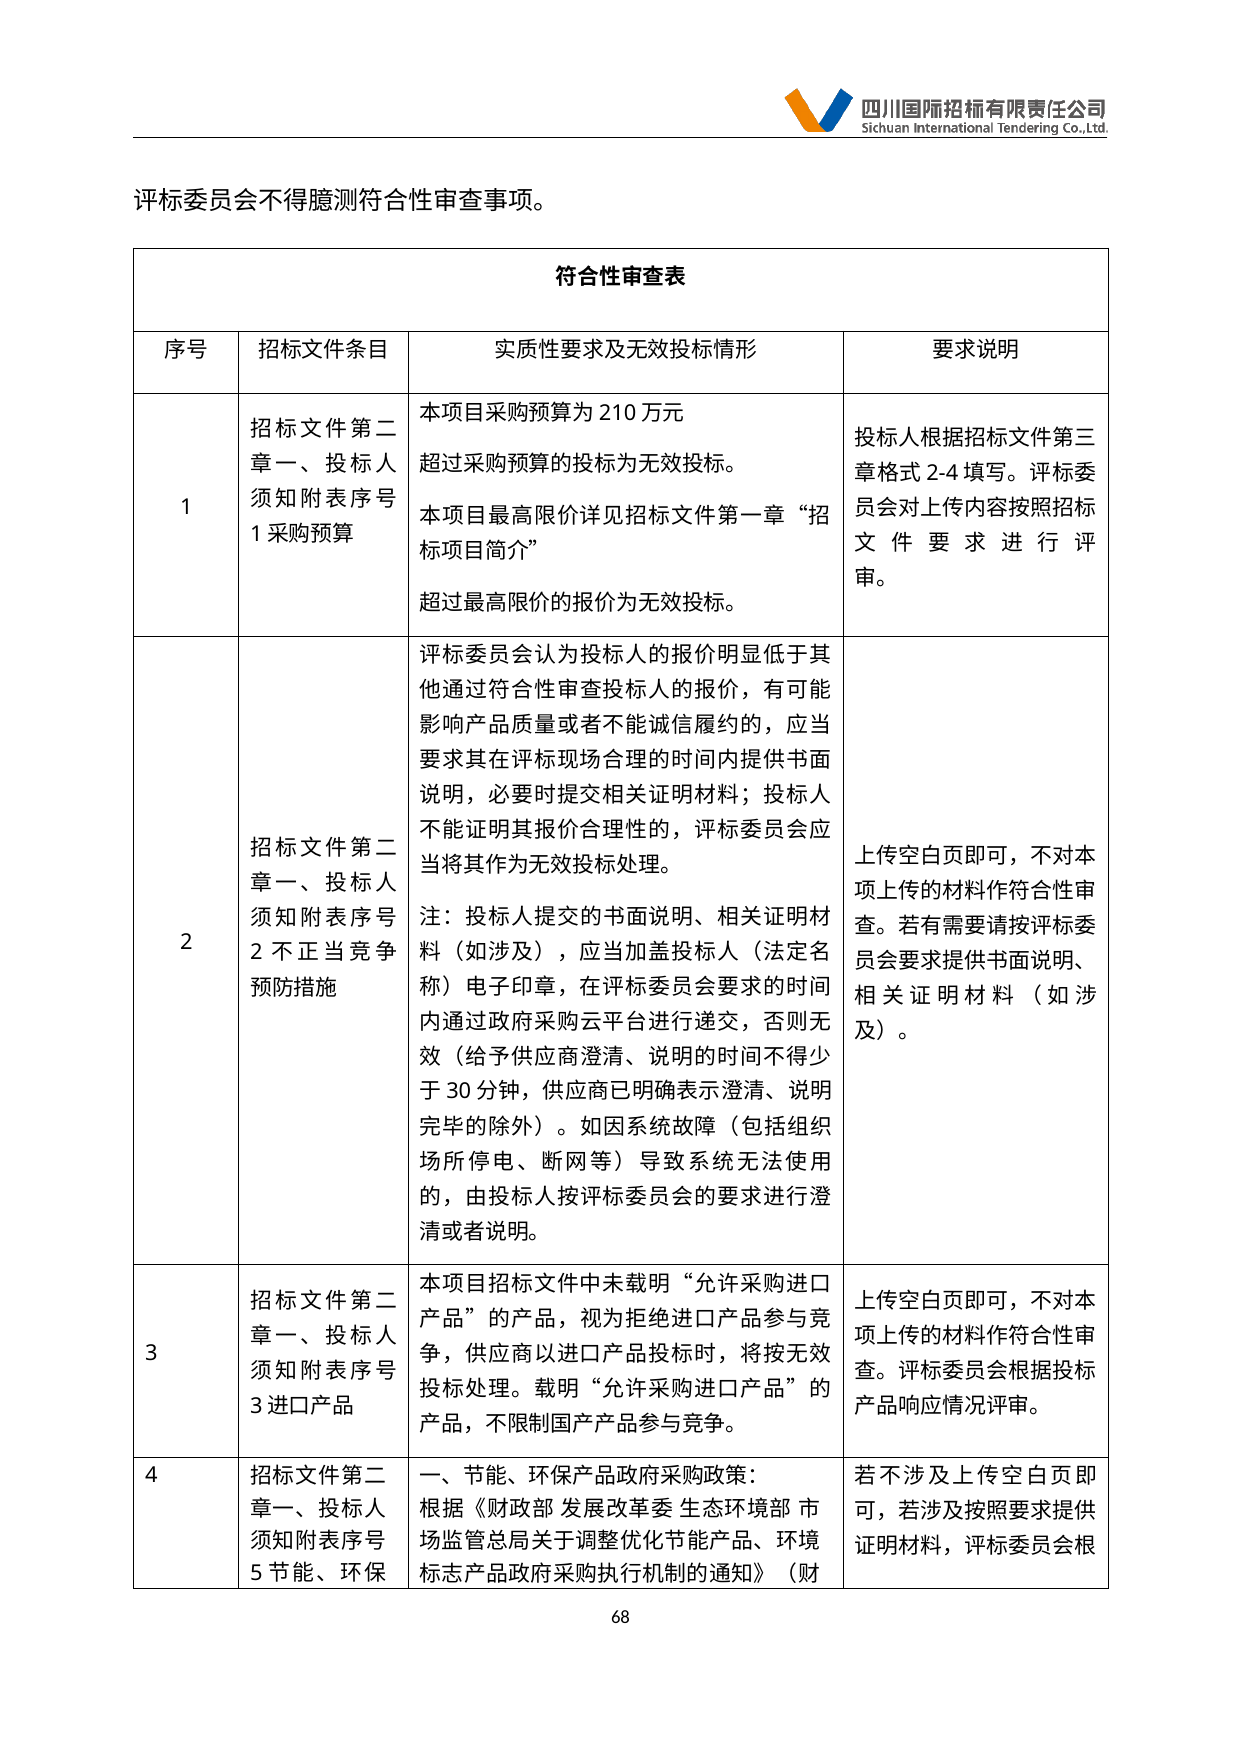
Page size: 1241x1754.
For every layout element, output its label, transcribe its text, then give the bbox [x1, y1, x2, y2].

table_cell 本项目招标文件中未载明“允许采购进口产品”的产品，视为拒绝进口产品参与竞争，供应商以进口产品投标时，将按无效投标处理。载明“允许采购进口产品”的产品，不限制国产产品参与竞争。 [409, 1265, 843, 1457]
table_cell 招标文件条目 [239, 332, 408, 393]
table_cell 投标人根据招标文件第三章格式2-4填写。评标委员会对上传内容按照招标文件要求进行评 审。 [844, 394, 1108, 636]
picture [784, 88, 1108, 135]
table_cell 招标文件第二章一、投标人须知附表序号2不正当竞争预防措施 [239, 637, 408, 1264]
table_cell 2 [134, 637, 238, 1264]
table_cell 要求说明 [844, 332, 1108, 393]
table_cell 上传空白页即可，不对本项上传的材料作符合性审查。若有需要请按评标委员会要求提供书面说明、相关证明材料（如涉及）。 [844, 637, 1108, 1264]
table_cell 1 [134, 394, 238, 636]
table_cell 序号 [134, 332, 238, 393]
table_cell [844, 1458, 1108, 1588]
table_cell 实质性要求及无效投标情形 [409, 332, 843, 393]
table_header 符合性审查表 [134, 249, 1108, 331]
table_cell 招标文件第二章一、投标人须知附表序号3进口产品 [239, 1265, 408, 1457]
table_cell 本项目采购预算为210万元 超过采购预算的投标为无效投标。 本项目最高限价详见招标文件第一章“招标项目简介” 超过最高限价的报价为无效投标。 [409, 394, 843, 636]
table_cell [409, 1458, 843, 1588]
table_cell 4 [134, 1458, 238, 1588]
table_cell 3 [134, 1265, 238, 1457]
table_cell 招标文件第二章一、投标人须知附表序号1采购预算 [239, 394, 408, 636]
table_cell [239, 1458, 408, 1588]
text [133, 166, 1107, 231]
table_cell 评标委员会认为投标人的报价明显低于其他通过符合性审查投标人的报价，有可能影响产品质量或者不能诚信履约的，应当要求其在评标现场合理的时间内提供书面说明，必要时提交相关证明材料；投标人不能证明其报价合理性的，评标委员会应当将其作为无效投标处理。 注：投标人提交的书面说明、相关证明材料（如涉及），应当加盖投标人（法定名称）电子印章，在评标委员会要求的时间内通过政府采购云平台进行递交，否则无效（给予供应商澄清、说明的时间不得少于30分钟，供应商已明确表示澄清、说明完毕的除外）。如因系统故障（包括组织场所停电、断网等）导致系统无法使用的，由投标人按评标委员会的要求进行澄清或者说明。 [409, 637, 843, 1264]
table_cell 上传空白页即可，不对本项上传的材料作符合性审查。评标委员会根据投标产品响应情况评审。 [844, 1265, 1108, 1457]
